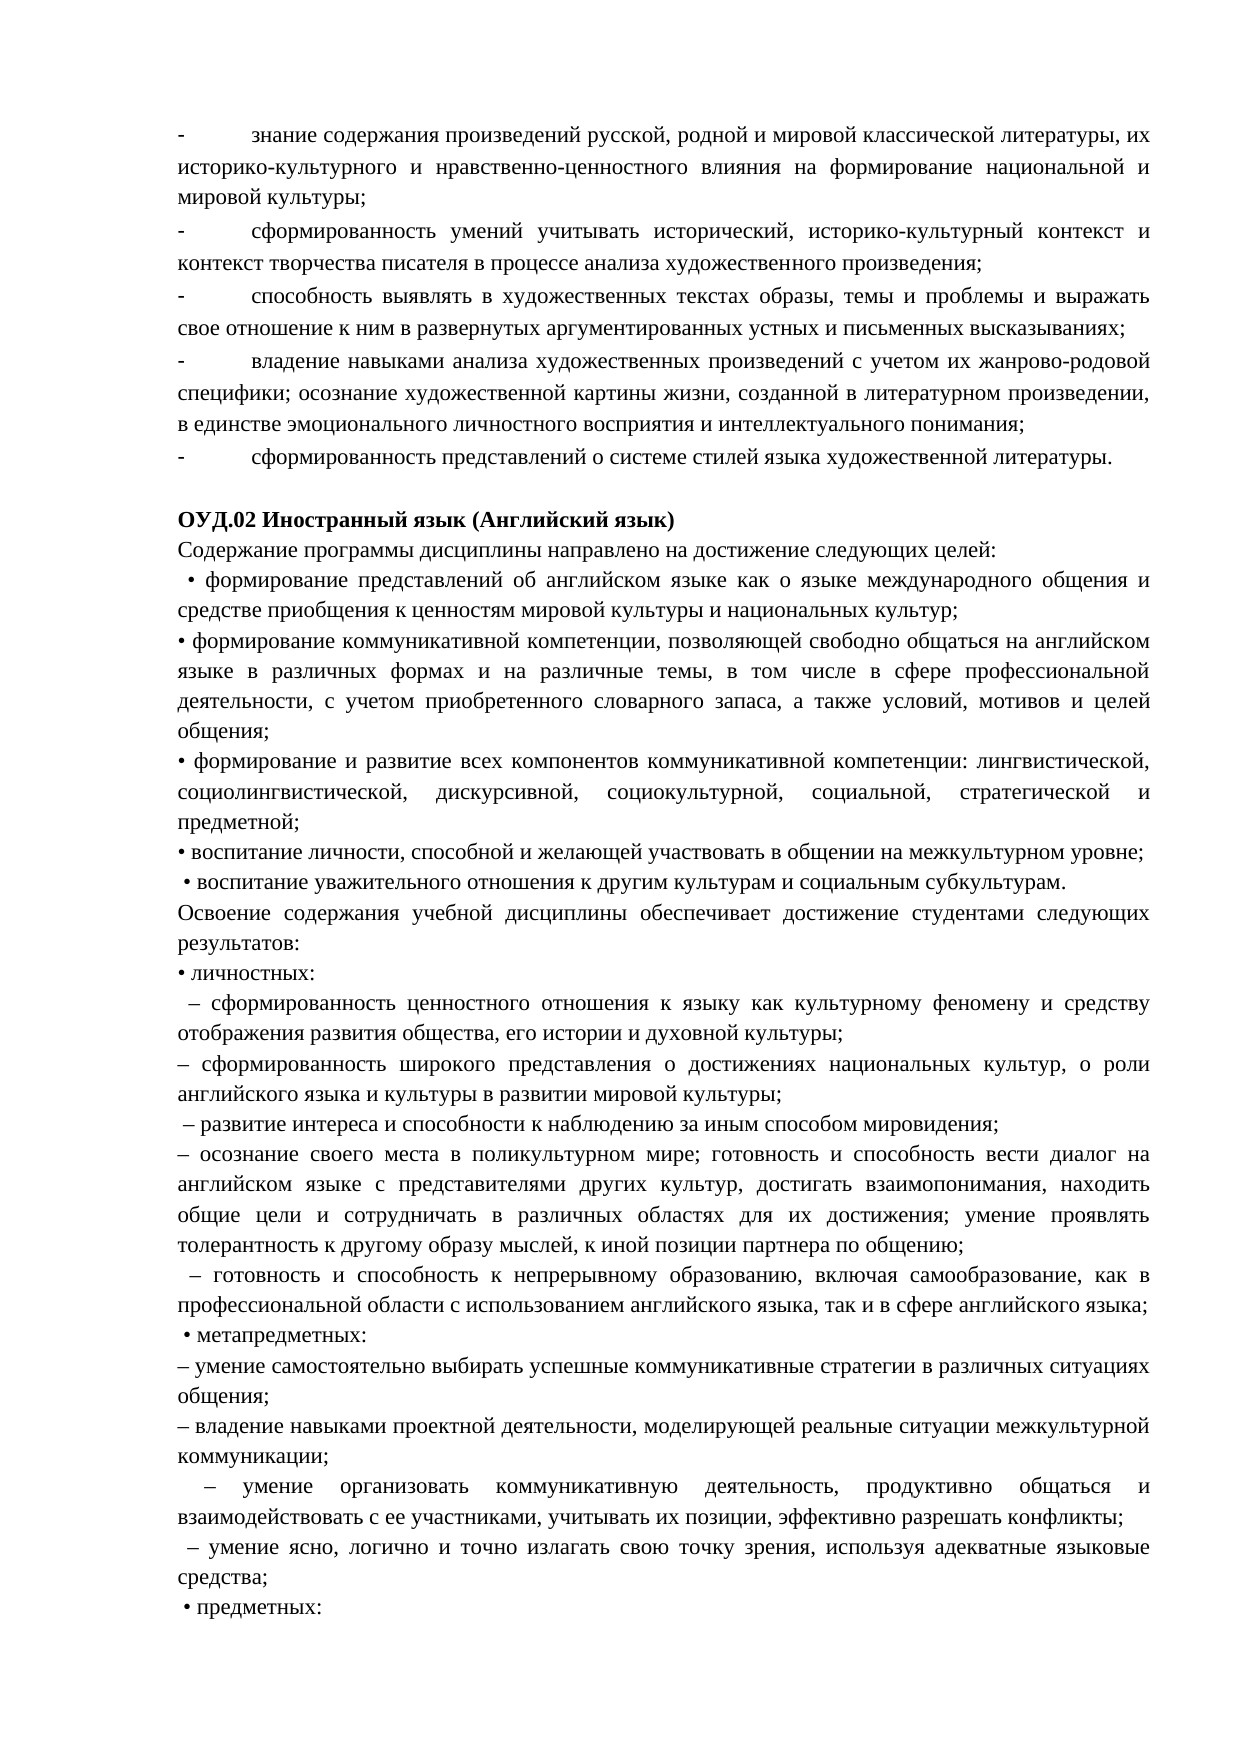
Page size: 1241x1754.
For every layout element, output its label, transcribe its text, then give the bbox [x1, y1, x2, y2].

text – умение организовать коммуникативную деятельность, продуктивно общаться и взаимодействовать с ее участниками, учитывать их позиции, эффективно разрешать конфликты; [177, 1473, 1152, 1529]
list способность выявлять в художественных текстах образы, темы и проблемы и выражать свое отношение к ним в развернутых аргументированных устных и письменных высказываниях; [177, 279, 1152, 340]
list владение навыками анализа художественных произведений с учетом их жанрово-родовой специфики; осознание художественной картины жизни, созданной в литературном произведении, в единстве эмоционального личностного восприятия и интеллектуального понимания; [177, 344, 1152, 436]
text • воспитание личности, способной и желающей участвовать в общении на межкультурном уровне; [177, 838, 1152, 864]
text • личностных: [177, 959, 1152, 985]
text – умение самостоятельно выбирать успешные коммуникативные стратегии в различных ситуациях общения; [177, 1352, 1152, 1408]
text • метапредметных: [177, 1322, 1152, 1348]
list знание содержания произведений русской, родной и мировой классической литературы, их историко-культурного и нравственно-ценностного влияния на формирование национальной и мировой культуры; [177, 118, 1152, 210]
text • формирование и развитие всех компонентов коммуникативной компетенции: лингвистической, социолингвистической, дискурсивной, социокультурной, социальной, стратегической и предметной; [177, 748, 1152, 834]
text Освоение содержания учебной дисциплины обеспечивает достижение студентами следующих результатов: [177, 899, 1152, 955]
text – осознание своего места в поликультурном мире; готовность и способность вести диалог на английском языке с представителями других культур, достигать взаимопонимания, находить общие цели и сотрудничать в различных областях для их достижения; умение проявлять толерантность к другому образу мыслей, к иной позиции партнера по общению; [177, 1140, 1152, 1257]
text – готовность и способность к непрерывному образованию, включая самообразование, как в профессиональной области с использованием английского языка, так и в сфере английского языка; [177, 1261, 1152, 1318]
list сформированность умений учитывать исторический, историко-культурный контекст и контекст творчества писателя в процессе анализа художественного произведения; [177, 214, 1152, 275]
text – сформированность ценностного отношения к языку как культурному феномену и средству отображения развития общества, его истории и духовной культуры; [177, 989, 1152, 1046]
text • формирование представлений об английском языке как о языке международного общения и средстве приобщения к ценностям мировой культуры и национальных культур; [177, 566, 1152, 623]
text • предметных: [177, 1593, 1152, 1620]
text • воспитание уважительного отношения к другим культурам и социальным субкультурам. [177, 868, 1152, 895]
text • формирование коммуникативной компетенции, позволяющей свободно общаться на английском языке в различных формах и на различные темы, в том числе в сфере профессиональной деятельности, с учетом приобретенного словарного запаса, а также условий, мотивов и целей общения; [177, 627, 1152, 744]
text – владение навыками проектной деятельности, моделирующей реальные ситуации межкультурной коммуникации; [177, 1412, 1152, 1469]
text – сформированность широкого представления о достижениях национальных культур, о роли английского языка и культуры в развитии мировой культуры; [177, 1050, 1152, 1106]
text – умение ясно, логично и точно излагать свою точку зрения, используя адекватные языковые средства; [177, 1533, 1152, 1589]
text ОУД.02 Иностранный язык (Английский язык) [177, 506, 1152, 532]
list сформированность представлений о системе стилей языка художественной литературы. [177, 440, 1152, 471]
text – развитие интереса и способности к наблюдению за иным способом мировидения; [177, 1110, 1152, 1136]
text Содержание программы дисциплины направлено на достижение следующих целей: [177, 536, 1152, 562]
